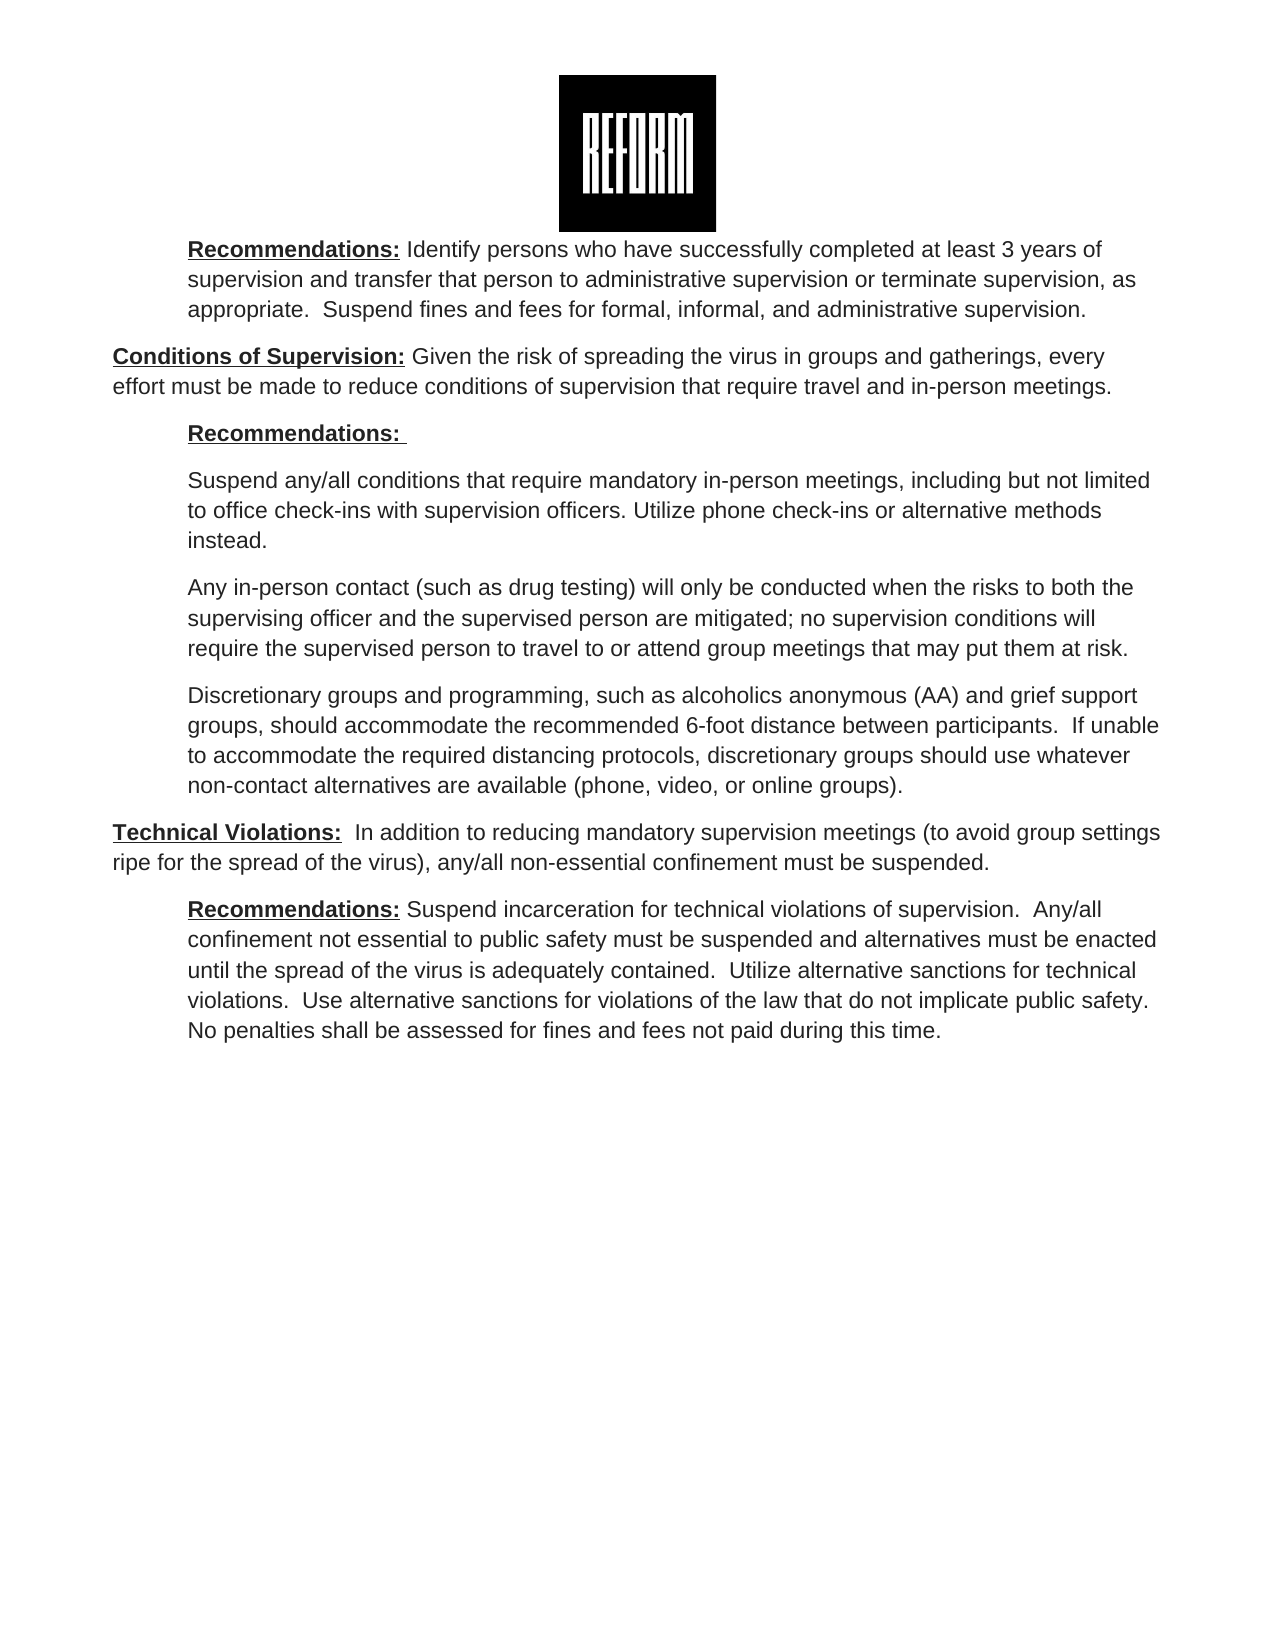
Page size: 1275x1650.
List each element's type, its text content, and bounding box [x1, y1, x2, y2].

text Recommendations: Identify persons who have successfully completed at least 3 years of supervision and transfer that person to administrative supervision or terminate supervision, as appropriate. Suspend fines and fees for formal, informal, and administrative supervision. [187, 236, 1162, 323]
picture [559, 75, 717, 232]
text Any in-person contact (such as drug testing) will only be conducted when the risks to both the supervising officer and the supervised person are mitigated; no supervision conditions will require the supervised person to travel to or attend group meetings that may put them at risk. [187, 574, 1162, 661]
text Recommendations: Suspend incarceration for technical violations of supervision. Any/all confinement not essential to public safety must be suspended and alternatives must be enacted until the spread of the virus is adequately contained. Utilize alternative sanctions for technical violations. Use alternative sanctions for violations of the law that do not implicate public safety. No penalties shall be assessed for fines and fees not paid during this time. [187, 896, 1162, 1043]
text Conditions of Supervision: Given the risk of spreading the virus in groups and gatherings, every effort must be made to reduce conditions of supervision that require travel and in-person meetings. [112, 343, 1162, 400]
text Discretionary groups and programming, such as alcoholics anonymous (AA) and grief support groups, should accommodate the recommended 6-foot distance between participants. If unable to accommodate the required distancing protocols, discretionary groups should use whatever non-contact alternatives are available (phone, video, or online groups). [187, 682, 1162, 799]
text Technical Violations: In addition to reducing mandatory supervision meetings (to avoid group settings ripe for the spread of the virus), any/all non-essential confinement must be suspended. [112, 819, 1162, 876]
text Recommendations: [187, 420, 1162, 447]
text Suspend any/all conditions that require mandatory in-person meetings, including but not limited to office check-ins with supervision officers. Utilize phone check-ins or alternative methods instead. [187, 467, 1162, 554]
